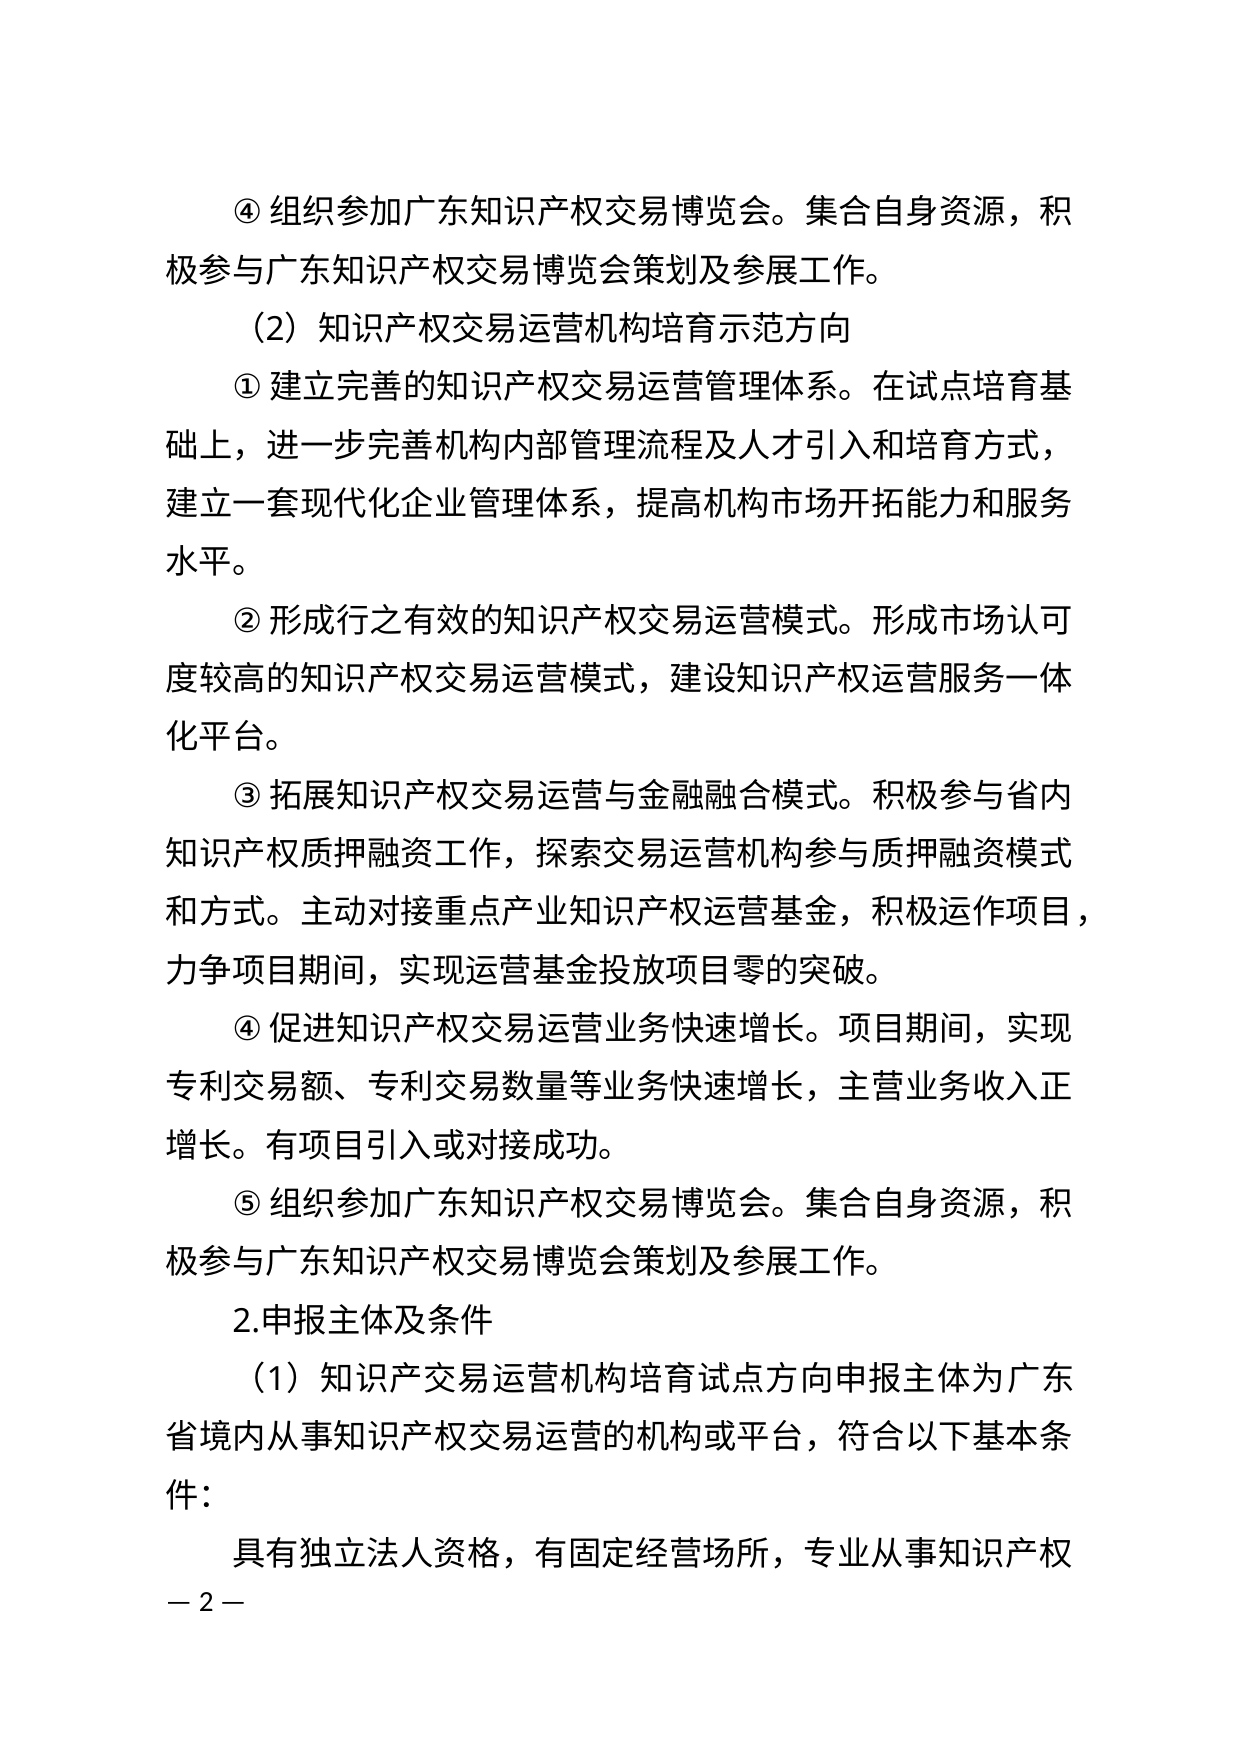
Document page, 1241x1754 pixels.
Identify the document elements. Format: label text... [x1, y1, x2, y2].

text （2）知识产权交易运营机构培育示范方向 [165, 294, 1075, 352]
text ⑤组织参加广东知识产权交易博览会。集合自身资源，积极参与广东知识产权交易博览会策划及参展工作。 [165, 1169, 1075, 1286]
text （1）知识产交易运营机构培育试点方向申报主体为广东省境内从事知识产权交易运营的机构或平台，符合以下基本条件： [165, 1344, 1075, 1519]
text ③拓展知识产权交易运营与金融融合模式。积极参与省内知识产权质押融资工作，探索交易运营机构参与质押融资模式和方式。主动对接重点产业知识产权运营基金，积极运作项目，力争项目期间，实现运营基金投放项目零的突破。 [165, 761, 1075, 994]
text ②形成行之有效的知识产权交易运营模式。形成市场认可度较高的知识产权交易运营模式，建设知识产权运营服务一体化平台。 [165, 586, 1075, 761]
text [165, 1519, 1075, 1577]
text ①建立完善的知识产权交易运营管理体系。在试点培育基础上，进一步完善机构内部管理流程及人才引入和培育方式，建立一套现代化企业管理体系，提高机构市场开拓能力和服务水平。 [165, 352, 1075, 586]
text ④组织参加广东知识产权交易博览会。集合自身资源，积极参与广东知识产权交易博览会策划及参展工作。 [165, 177, 1075, 294]
text ④促进知识产权交易运营业务快速增长。项目期间，实现专利交易额、专利交易数量等业务快速增长，主营业务收入正增长。有项目引入或对接成功。 [165, 994, 1075, 1169]
text 2.申报主体及条件 [165, 1286, 1075, 1344]
